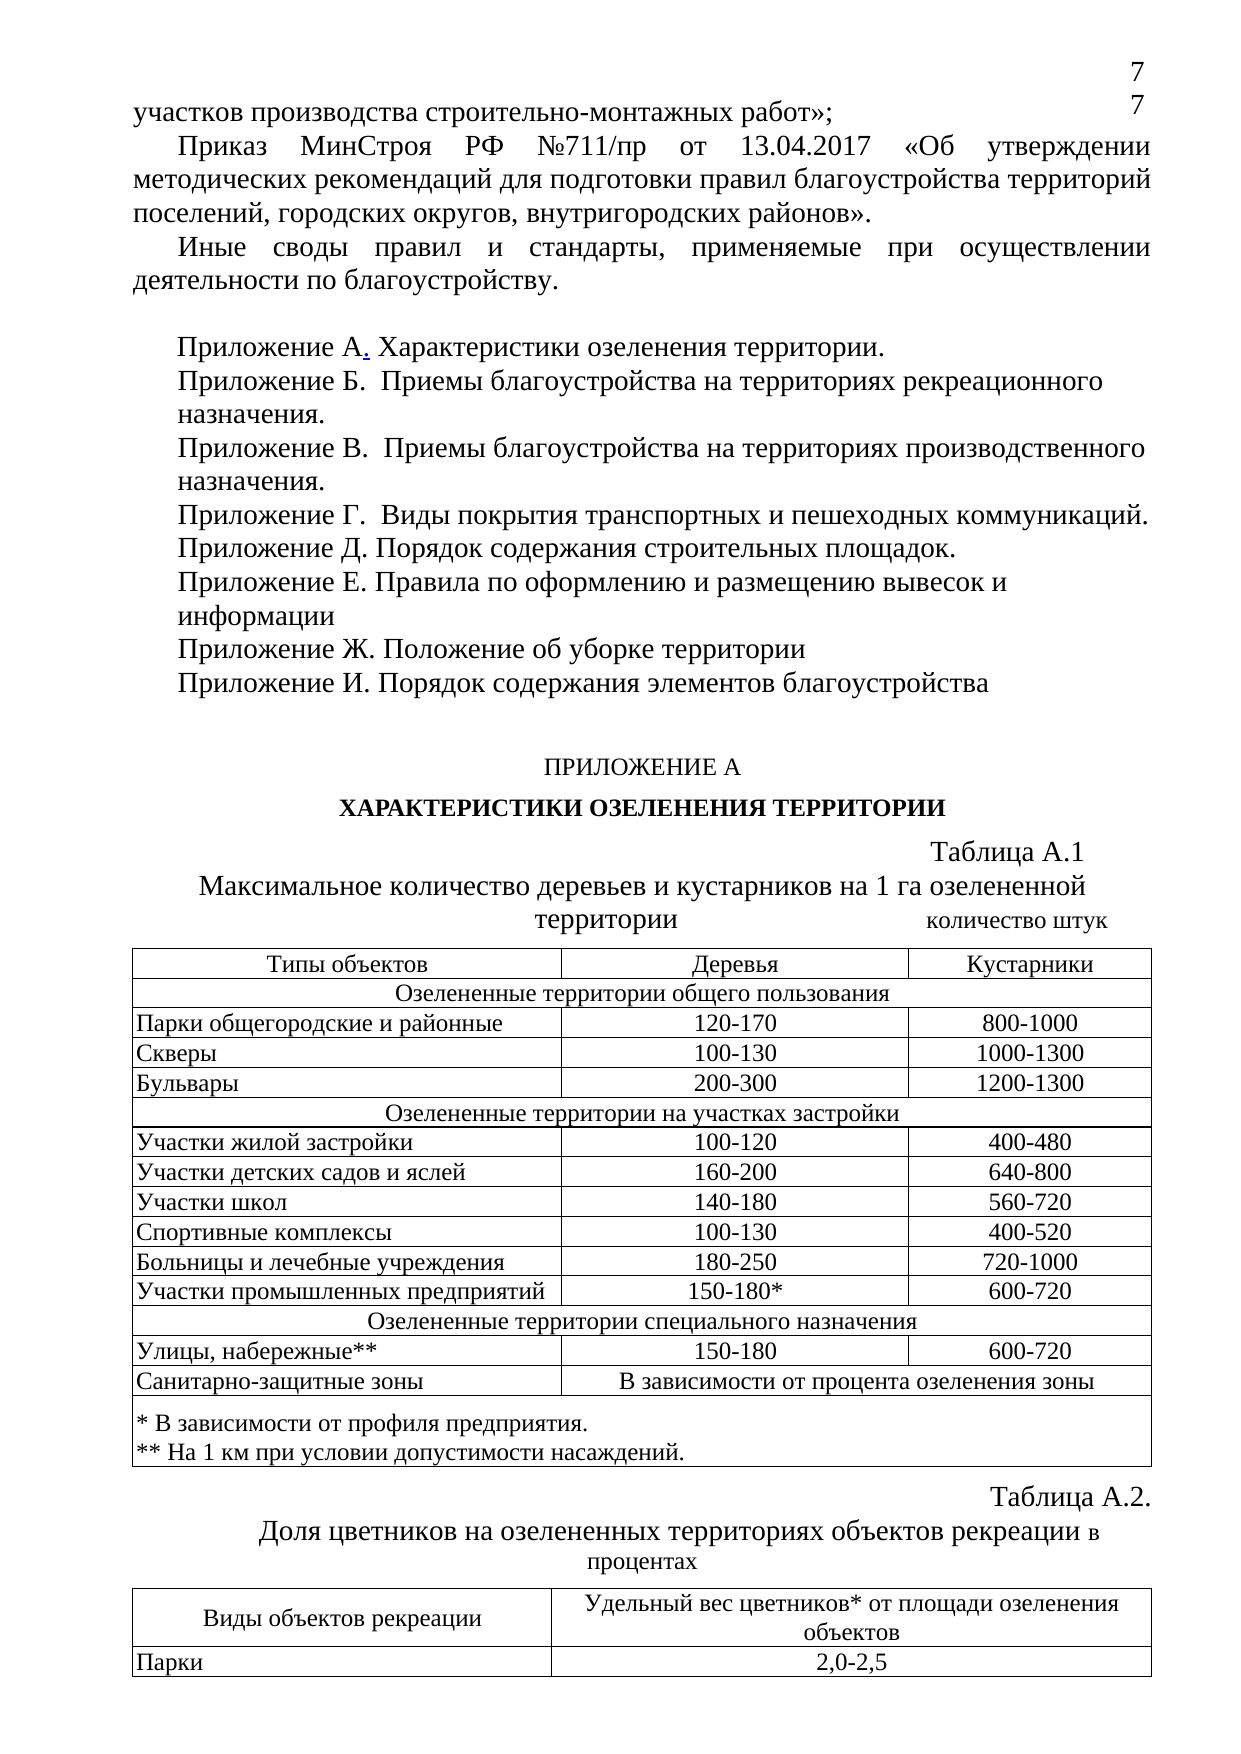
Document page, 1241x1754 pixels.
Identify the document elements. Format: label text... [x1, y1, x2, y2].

table_cell 1200-1300 [909, 1068, 1151, 1097]
table_cell 400-520 [909, 1217, 1151, 1246]
table_cell Парки [133, 1647, 551, 1676]
table_cell 140-180 [562, 1187, 908, 1216]
table_cell Озелененные территории общего пользования [133, 979, 1151, 1007]
table_cell Больницы и лечебные учреждения [133, 1247, 561, 1275]
table_cell 720-1000 [909, 1247, 1151, 1275]
subtitle ПРИЛОЖЕНИЕ А [133, 752, 1152, 781]
table_cell Озелененные территории специального назначения [133, 1306, 1151, 1335]
table_cell Санитарно-защитные зоны [133, 1366, 561, 1394]
text Таблица А.1 [133, 834, 1152, 868]
text назначения. [133, 463, 1152, 497]
table_cell Бульвары [133, 1068, 561, 1097]
table_cell Участки жилой застройки [133, 1128, 561, 1156]
table_cell 200-300 [562, 1068, 908, 1097]
text назначения. [133, 396, 1152, 430]
text информации [133, 598, 1152, 631]
text Доля цветников на озелененных территориях объектов рекреации в процентах [133, 1513, 1152, 1575]
table_cell 800-1000 [909, 1008, 1151, 1037]
text Приложение А. Характеристики озеленения территории. [133, 329, 1093, 363]
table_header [133, 1589, 551, 1646]
table_cell 400-480 [909, 1128, 1151, 1156]
table_cell Озелененные территории на участках застройки [133, 1098, 1151, 1126]
table_header Деревья [562, 949, 908, 977]
text ХАРАКТЕРИСТИКИ ОЗЕЛЕНЕНИЯ ТЕРРИТОРИИ [133, 793, 1152, 822]
text Приложение Г. Виды покрытия транспортных и пешеходных коммуникаций. [133, 497, 1152, 531]
text Иные своды правил и стандарты, применяемые при осуществлении деятельности по благоустройству. [133, 229, 1152, 296]
table_cell 160-200 [562, 1157, 908, 1186]
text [133, 94, 1152, 128]
table_cell 150-180* [562, 1276, 908, 1305]
table_cell Участки промышленных предприятий [133, 1276, 561, 1305]
table_cell Участки детских садов и яслей [133, 1157, 561, 1186]
table_header Типы объектов [133, 949, 561, 977]
text территории количество штук [133, 902, 1152, 935]
text Таблица А.2. [133, 1479, 1152, 1513]
table_cell 560-720 [909, 1187, 1151, 1216]
table_cell Парки общегородские и районные [133, 1008, 561, 1037]
table_cell 120-170 [562, 1008, 908, 1037]
table_cell 2,0-2,5 [552, 1647, 1151, 1676]
subtitle Приложение Д. Порядок содержания строительных площадок. [133, 531, 1152, 564]
table_cell * В зависимости от профиля предприятия. ** На при условии допустимости насаждений. [133, 1396, 1151, 1466]
text Приложение Ж. Положение об уборке территории [133, 631, 1152, 665]
table_cell Улицы, набережные** [133, 1336, 561, 1365]
text Максимальное количество деревьев и кустарников на озелененной [133, 868, 1152, 902]
text Приложение Б. Приемы благоустройства на территориях рекреационного [133, 363, 1152, 396]
table_cell Спортивные комплексы [133, 1217, 561, 1246]
table_header Кустарники [909, 949, 1151, 977]
table_cell 1000-1300 [909, 1038, 1151, 1067]
table_cell 640-800 [909, 1157, 1151, 1186]
text Приказ МинСтроя РФ №711/пр от 13.04.2017 «Об утверждении методических рекомендаций для подготовки правил благоустройства территорий поселений, городских округов, внутригородских районов». [133, 128, 1152, 229]
text Приложение В. Приемы благоустройства на территориях производственного [133, 430, 1152, 463]
table_cell В зависимости от процента озеленения зоны [562, 1366, 1151, 1394]
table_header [552, 1589, 1151, 1646]
table_cell Скверы [133, 1038, 561, 1067]
table_cell 600-720 [909, 1276, 1151, 1305]
text Приложение Е. Правила по оформлению и размещению вывесок и [133, 564, 1152, 598]
table_cell 150-180 [562, 1336, 908, 1365]
table_cell 100-130 [562, 1217, 908, 1246]
table_cell 180-250 [562, 1247, 908, 1275]
table_cell 600-720 [909, 1336, 1151, 1365]
table_cell 100-130 [562, 1038, 908, 1067]
table_cell 100-120 [562, 1128, 908, 1156]
table_cell Участки школ [133, 1187, 561, 1216]
text Приложение И. Порядок содержания элементов благоустройства [133, 665, 1152, 698]
